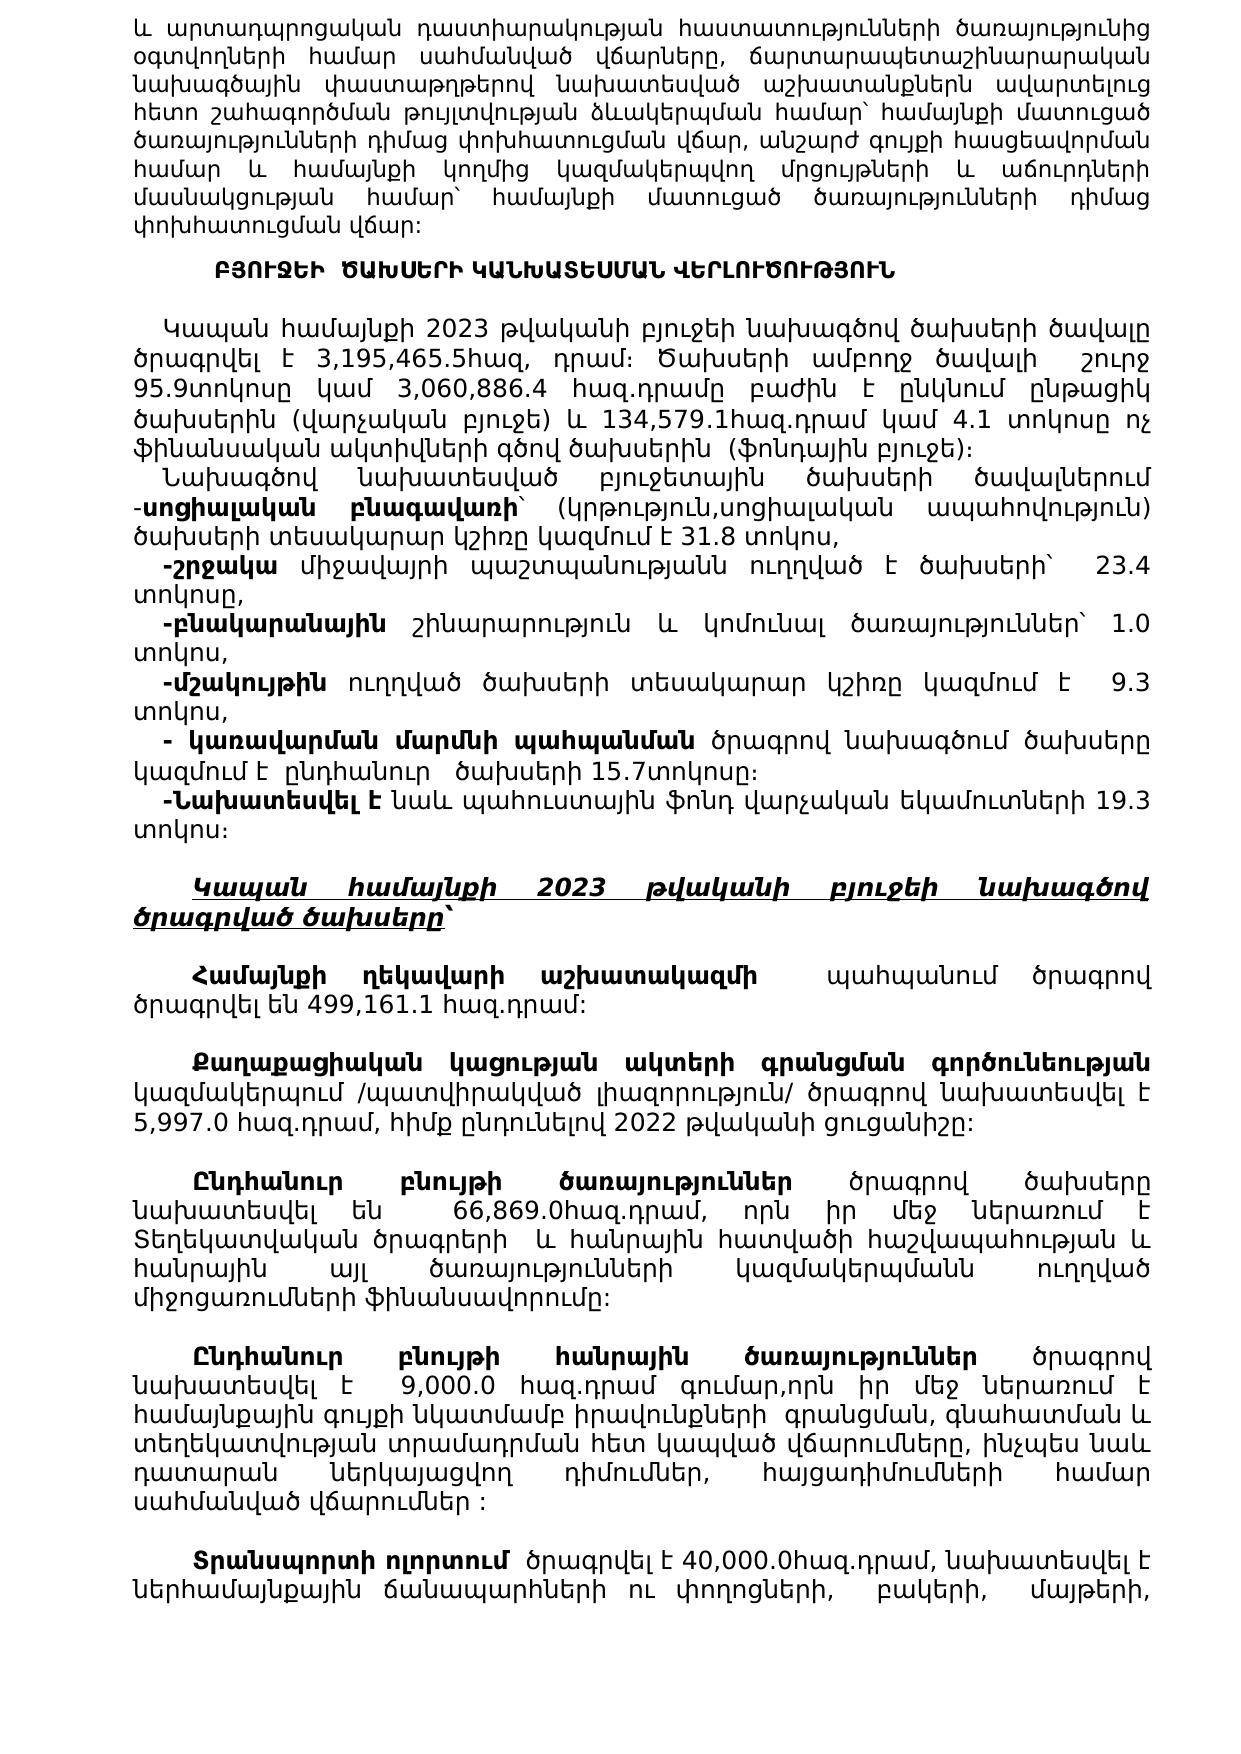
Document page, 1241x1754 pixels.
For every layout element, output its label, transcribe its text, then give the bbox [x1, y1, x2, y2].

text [133, 1546, 1152, 1604]
text Քաղաքացիական կացության ակտերի գրանցման գործունեության կազմակերպում /պատվիրակված լիազորություն/ ծրագրով նախատեսվել է 5,997․0 հազ.դրամ, հիմք ընդունելով 2022 թվականի ցուցանիշը: [133, 1048, 1152, 1138]
text -Նախատեսվել է նաև պահուստային ֆոնդ վարչական եկամուտների 19.3 տոկոս։ [133, 786, 1152, 844]
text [133, 15, 1152, 239]
text ԲՅՈՒՋԵԻ ԾԱԽՍԵՐԻ ԿԱՆԽԱՏԵՍՄԱՆ ՎԵՐԼՈՒԾՈՒԹՅՈՒՆ [133, 257, 1152, 284]
text Կապան համայնքի 2023 թվականի բյուջեի նախագծով ծախսերի ծավալը ծրագրվել է 3,195,465.5հազ, դրամ։ Ծախսերի ամբողջ ծավալի շուրջ 95.9տոկոսը կամ 3,060,886.4 հազ․դրամը բաժին է ընկնում ընթացիկ ծախսերին (վարչական բյուջե) և 134,579․1հազ․դրամ կամ 4.1 տոկոսը ոչ ֆինանսական ակտիվների գծով ծախսերին (ֆոնդային բյուջե)։ [133, 315, 1152, 464]
text Ընդհանուր բնույթի ծառայություններ ծրագրով ծախսերը նախատեսվել են 66,869.0հազ.դրամ, որն իր մեջ ներառում է Տեղեկատվական ծրագրերի և հանրային հատվածի հաշվապահության և հանրային այլ ծառայությունների կազմակերպմանն ուղղված միջոցառումների ֆինանսավորումը: [133, 1167, 1152, 1313]
text Նախագծով նախատեսված բյուջետային ծախսերի ծավալներում -սոցիալական բնագավառի՝ (կրթություն,սոցիալական ապահովություն) ծախսերի տեսակարար կշիռը կազմում է 31.8 տոկոս, [133, 464, 1152, 551]
text Կապան համայնքի 2023 թվականի բյուջեի նախագծով ծրագրված ծախսերը՝ [133, 873, 1152, 932]
text Համայնքի ղեկավարի աշխատակազմի պահպանում ծրագրով ծրագրվել են 499,161.1 հազ.դրամ: [133, 961, 1152, 1019]
text -բնակարանային շինարարություն և կոմունալ ծառայություններ՝ 1.0 տոկոս, [133, 609, 1152, 668]
text -շրջակա միջավայրի պաշտպանությանն ուղղված է ծախսերի՝ 23.4 տոկոսը, [133, 551, 1152, 609]
text -մշակույթին ուղղված ծախսերի տեսակարար կշիռը կազմում է 9.3 տոկոս, [133, 668, 1152, 726]
text Ընդհանուր բնույթի հանրային ծառայություններ ծրագրով նախատեսվել է 9,000.0 հազ.դրամ գումար,որն իր մեջ ներառում է համայնքային գույքի նկատմամբ իրավունքների գրանցման, գնահատման և տեղեկատվության տրամադրման հետ կապված վճարումները, ինչպես նաև դատարան ներկայացվող դիմումներ, հայցադիմումների համար սահմանված վճարումներ : [133, 1342, 1152, 1517]
text - կառավարման մարմնի պահպանման ծրագրով նախագծում ծախսերը կազմում է ընդհանուր ծախսերի 15․7տոկոսը։ [133, 726, 1152, 786]
